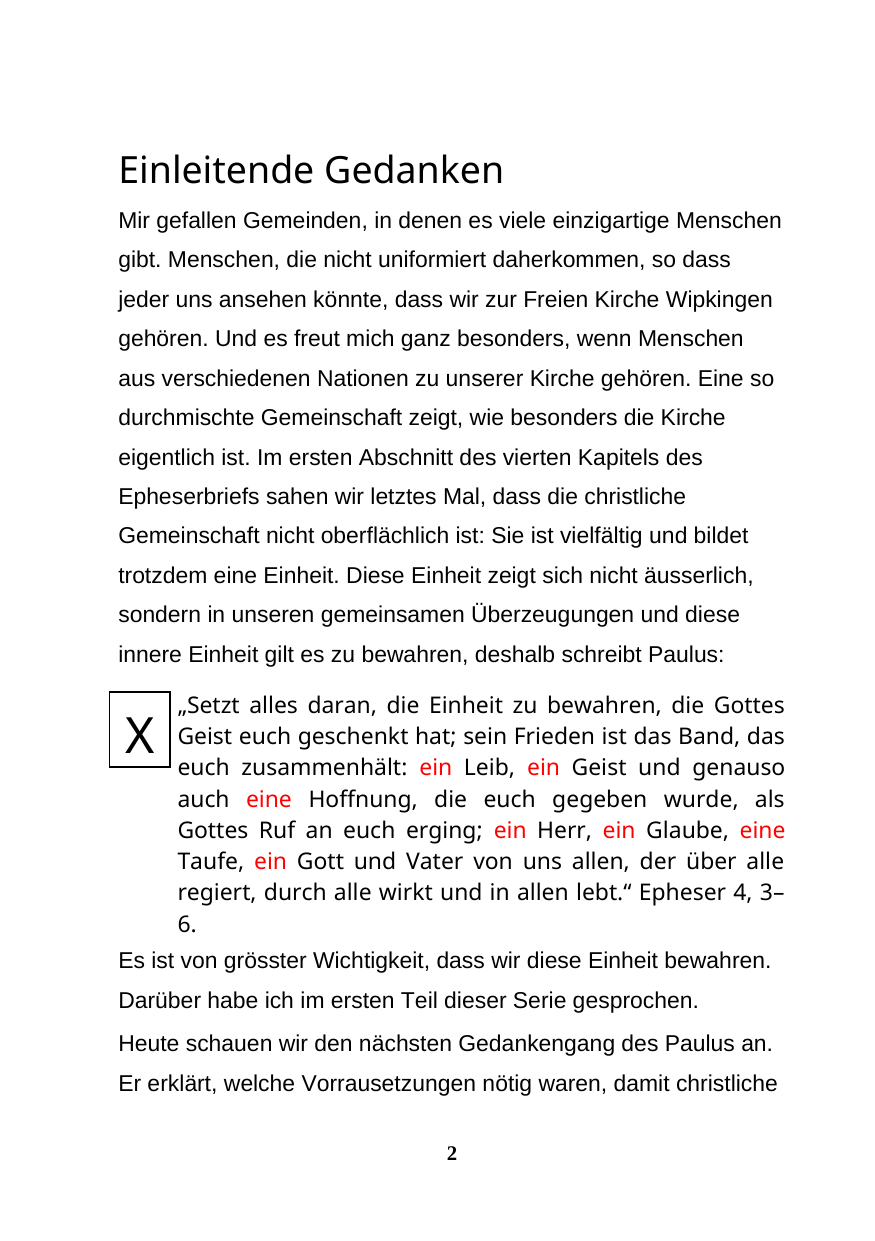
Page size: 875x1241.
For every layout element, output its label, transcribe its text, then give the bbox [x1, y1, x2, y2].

list Mir gefallen Gemeinden, in denen es viele einzigartige Menschen gibt. Menschen, die nicht uniformiert daherkommen, so dass jeder uns ansehen könnte, dass wir zur Freien Kirche Wipkingen gehören. Und es freut mich ganz besonders, wenn Menschen aus verschiedenen Nationen zu unserer Kirche gehören. Eine so durchmischte Gemeinschaft zeigt, wie besonders die Kirche eigentlich ist. Im ersten Abschnitt des vierten Kapitels des Epheserbriefs sahen wir letztes Mal, dass die christliche Gemeinschaft nicht oberflächlich ist: Sie ist vielfältig und bildet trotzdem eine Einheit. Diese Einheit zeigt sich nicht äusserlich, sondern in unseren gemeinsamen Überzeugungen und diese innere Einheit gilt es zu bewahren, deshalb schreibt Paulus: [118, 207, 785, 667]
text „Setzt alles daran, die Einheit zu bewahren, die Gottes Geist euch geschenkt hat; sein Frieden ist das Band, das euch zusammenhält: ein Leib, ein Geist und genauso auch eine Hoffnung, die euch gegeben wurde, als Gottes Ruf an euch erging; ein Herr, ein Glaube, eine Taufe, ein Gott und Vater von uns allen, der über alle regiert, durch alle wirkt und in allen lebt.“ Epheser 4, 3–6. [177, 689, 785, 939]
list Es ist von grösster Wichtigkeit, dass wir diese Einheit bewahren. Darüber habe ich im ersten Teil dieser Serie gesprochen. [118, 947, 785, 1013]
text Einleitende Gedanken [118, 143, 785, 194]
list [118, 1030, 785, 1096]
